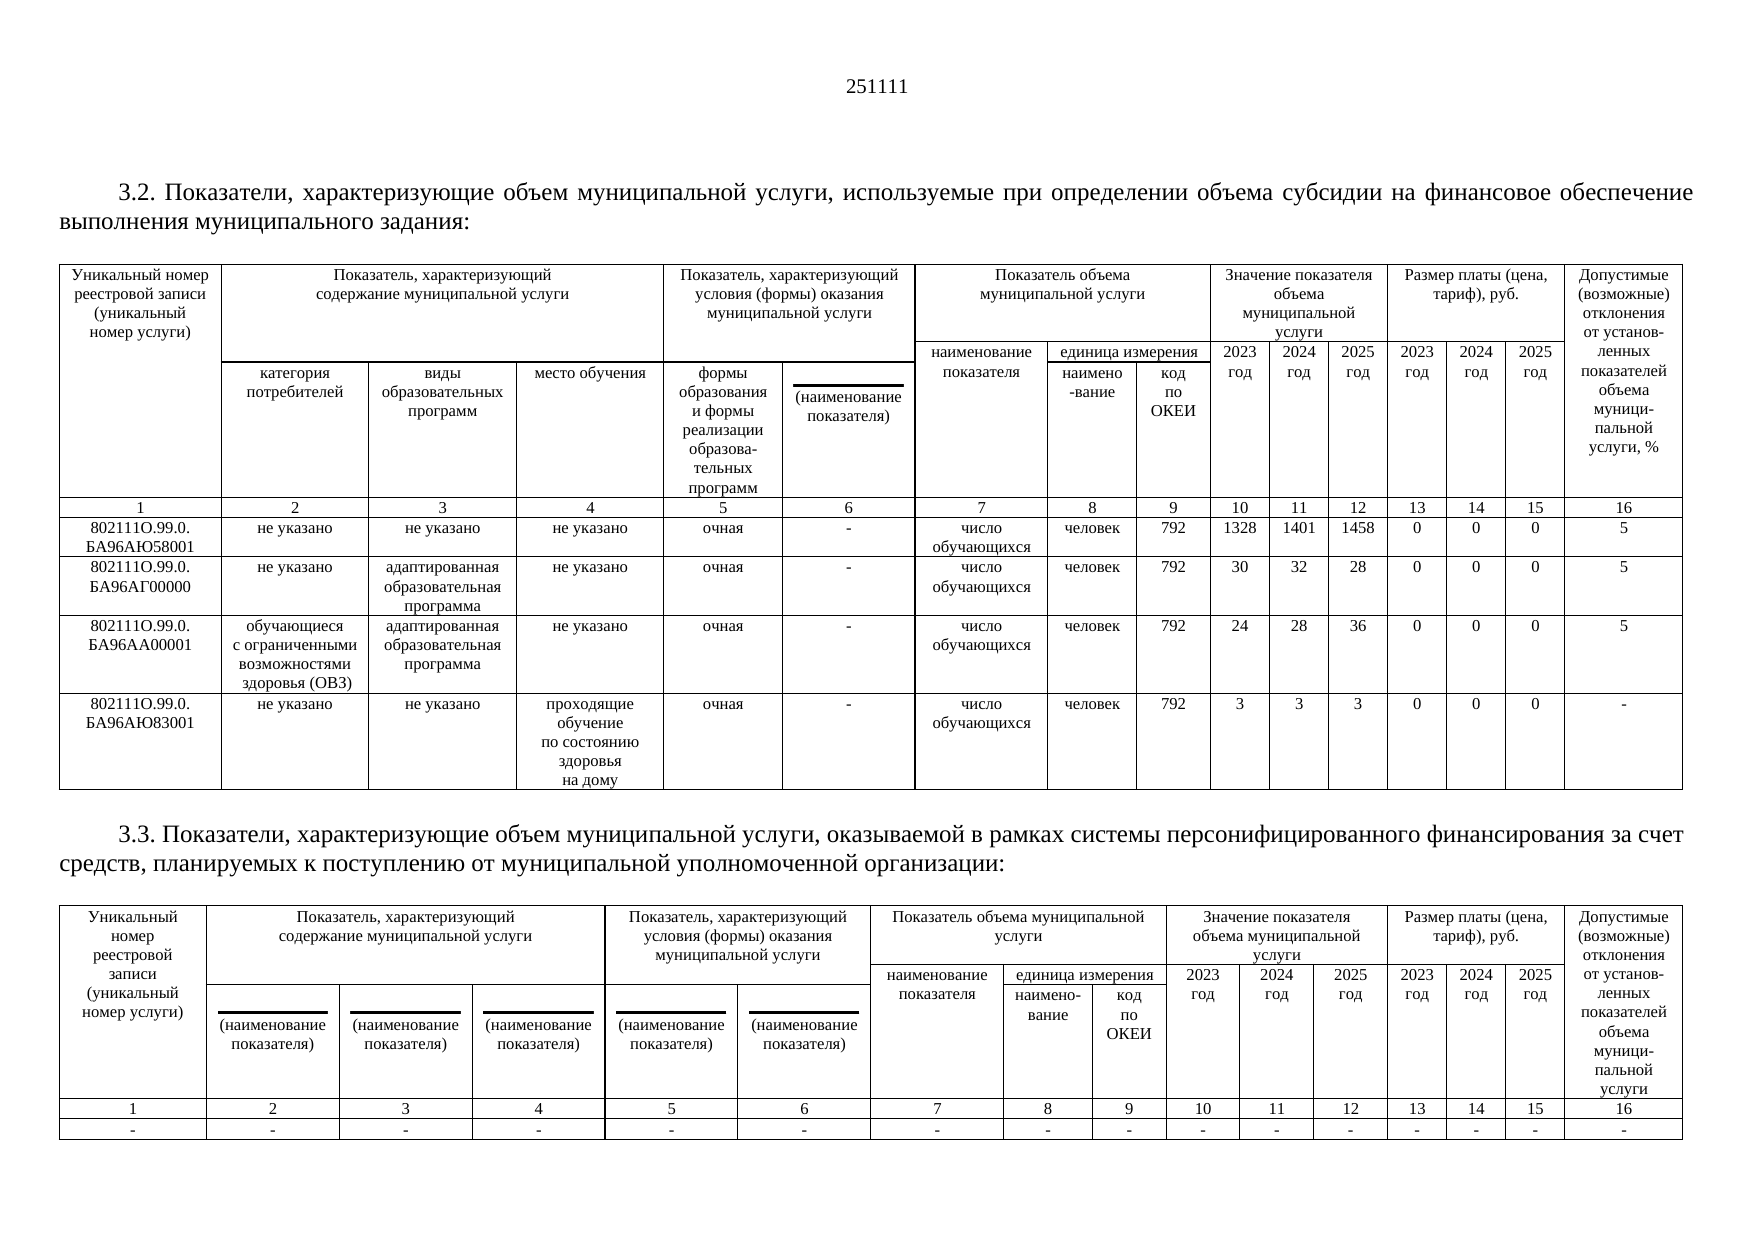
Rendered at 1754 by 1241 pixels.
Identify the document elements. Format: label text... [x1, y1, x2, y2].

table_cell 792 [1137, 694, 1210, 789]
table_cell наименование показателя [871, 965, 1003, 1098]
table_cell человек [1048, 616, 1136, 692]
table_cell 2024 год [1447, 965, 1505, 1098]
table_cell 792 [1137, 616, 1210, 692]
table_cell человек [1048, 557, 1136, 615]
table_cell 802111О.99.0. БА96АА00001 [60, 616, 221, 692]
table_cell 1328 [1211, 518, 1269, 556]
table_cell место обучения [517, 363, 663, 497]
table_cell 2023 год [1167, 965, 1239, 1098]
table_cell наимено-вание [1004, 985, 1092, 1098]
table_header Уникальный номер реестровой записи (уникальный номер услуги) [60, 265, 221, 497]
table_cell - [1447, 1119, 1505, 1138]
table_cell 2024 год [1270, 342, 1328, 497]
table_cell категория потребителей [222, 363, 368, 497]
table_cell - [1093, 1119, 1166, 1138]
table_cell 15 [1506, 1099, 1564, 1118]
table_cell 2025 год [1329, 342, 1387, 497]
table_cell 2025 год [1506, 965, 1564, 1098]
table_cell 1458 [1329, 518, 1387, 556]
table_cell человек [1048, 518, 1136, 556]
text 3.2. Показатели, характеризующие объем муниципальной услуги, используемые при определении объема субсидии на финансовое обеспечение выполнения муниципального задания: [59, 177, 1695, 235]
table_cell 2023 год [1388, 342, 1446, 497]
table_cell очная [664, 616, 782, 692]
table_cell 0 [1506, 616, 1564, 692]
table_cell 15 [1506, 498, 1564, 517]
table_cell 802111О.99.0. БА96АЮ83001 [60, 694, 221, 789]
table_cell виды образовательных программ [369, 363, 516, 497]
table_cell 0 [1447, 694, 1505, 789]
table_cell 28 [1329, 557, 1387, 615]
table_cell 7 [871, 1099, 1003, 1118]
table_cell 4 [517, 498, 663, 517]
table_cell очная [664, 518, 782, 556]
table_cell 0 [1447, 616, 1505, 692]
table_header Показатель, характеризующий содержание муниципальной услуги [222, 265, 663, 361]
table_cell 3 [1329, 694, 1387, 789]
table_cell (наименование показателя) [783, 363, 914, 497]
table_cell число обучающихся [916, 518, 1047, 556]
table_cell очная [664, 557, 782, 615]
table_cell 0 [1388, 518, 1446, 556]
table_cell не указано [222, 557, 368, 615]
table_cell 36 [1329, 616, 1387, 692]
table_cell 2024 год [1240, 965, 1313, 1098]
table_cell - [60, 1119, 206, 1138]
table_header Значение показателя объема муниципальной услуги [1167, 906, 1387, 964]
table_cell 0 [1447, 557, 1505, 615]
table_cell обучающиеся с ограниченными возможностями здоровья (ОВЗ) [222, 616, 368, 692]
table_cell 2025 год [1314, 965, 1387, 1098]
table_cell 6 [783, 498, 914, 517]
table_cell 5 [1565, 557, 1682, 615]
table_cell формы образования и формы реализации образова-тельных программ [664, 363, 782, 497]
table_cell - [783, 518, 914, 556]
table_cell проходящие обучение по состоянию здоровья на дому [517, 694, 663, 789]
table_cell 14 [1447, 1099, 1505, 1118]
table_cell 24 [1211, 616, 1269, 692]
table_cell 13 [1388, 1099, 1446, 1118]
table_cell не указано [517, 616, 663, 692]
table_cell 802111О.99.0. БА96АГ00000 [60, 557, 221, 615]
table_cell 14 [1447, 498, 1505, 517]
table_cell - [783, 557, 914, 615]
table_cell 0 [1447, 518, 1505, 556]
table_cell не указано [517, 557, 663, 615]
table_cell код по ОКЕИ [1137, 363, 1210, 497]
table_cell 8 [1048, 498, 1136, 517]
table_cell - [207, 1119, 339, 1138]
table_cell число обучающихся [916, 616, 1047, 692]
table_cell человек [1048, 694, 1136, 789]
table_cell не указано [369, 518, 516, 556]
table_cell - [783, 694, 914, 789]
table_cell - [1004, 1119, 1092, 1138]
table_cell - [1167, 1119, 1239, 1138]
table_cell - [1240, 1119, 1313, 1138]
table_cell (наименование показателя) [340, 985, 472, 1098]
table_header Уникальный номер реестровой записи (уникальный номер услуги) [60, 906, 206, 1098]
table_cell - [1314, 1119, 1387, 1138]
table_cell 7 [916, 498, 1047, 517]
table_cell 792 [1137, 557, 1210, 615]
table_cell 0 [1506, 694, 1564, 789]
table_cell - [1565, 1119, 1682, 1138]
table_cell (наименование показателя) [473, 985, 604, 1098]
table_cell 2023 год [1211, 342, 1269, 497]
table_cell 9 [1093, 1099, 1166, 1118]
table_cell 32 [1270, 557, 1328, 615]
table_cell не указано [222, 694, 368, 789]
table_cell 8 [1004, 1099, 1092, 1118]
table_header Показатель объема муниципальной услуги [871, 906, 1166, 964]
table_cell 3 [1211, 694, 1269, 789]
table_cell 4 [473, 1099, 604, 1118]
table_cell не указано [222, 518, 368, 556]
table_cell 2 [222, 498, 368, 517]
table_cell 5 [1565, 518, 1682, 556]
table_cell 16 [1565, 498, 1682, 517]
table_cell 0 [1388, 557, 1446, 615]
table_cell единица измерения [1004, 965, 1166, 984]
table_cell 6 [738, 1099, 870, 1118]
table_cell - [1388, 1119, 1446, 1138]
table_cell адаптированная образовательная программа [369, 616, 516, 692]
table_cell 10 [1211, 498, 1269, 517]
table_cell - [871, 1119, 1003, 1138]
table_cell 30 [1211, 557, 1269, 615]
table_cell 802111О.99.0. БА96АЮ58001 [60, 518, 221, 556]
table_cell 5 [1565, 616, 1682, 692]
table_cell наимено-вание [1048, 363, 1136, 497]
table_cell 0 [1506, 557, 1564, 615]
table_cell 16 [1565, 1099, 1682, 1118]
table_cell 2 [207, 1099, 339, 1118]
table_cell не указано [369, 694, 516, 789]
table_cell не указано [517, 518, 663, 556]
table_cell адаптированная образовательная программа [369, 557, 516, 615]
table_cell 28 [1270, 616, 1328, 692]
table_cell число обучающихся [916, 557, 1047, 615]
table_cell - [606, 1119, 737, 1138]
table_cell 11 [1270, 498, 1328, 517]
table_cell 3 [1270, 694, 1328, 789]
table_cell единица измерения [1048, 342, 1210, 361]
table_cell 0 [1506, 518, 1564, 556]
table_cell - [473, 1119, 604, 1138]
table_cell 3 [369, 498, 516, 517]
table_cell 0 [1388, 694, 1446, 789]
table_cell - [783, 616, 914, 692]
table_cell число обучающихся [916, 694, 1047, 789]
table_cell 12 [1329, 498, 1387, 517]
table_cell 12 [1314, 1099, 1387, 1118]
table_cell 13 [1388, 498, 1446, 517]
text 3.3. Показатели, характеризующие объем муниципальной услуги, оказываемой в рамках системы персонифицированного финансирования за счет средств, планируемых к поступлению от муниципальной уполномоченной организации: [59, 819, 1695, 877]
table_cell 3 [340, 1099, 472, 1118]
table_cell 0 [1388, 616, 1446, 692]
table_cell - [1506, 1119, 1564, 1138]
table_cell 10 [1167, 1099, 1239, 1118]
table_cell (наименование показателя) [207, 985, 339, 1098]
table_cell 1401 [1270, 518, 1328, 556]
table_header Показатель, характеризующий условия (формы) оказания муниципальной услуги [664, 265, 914, 361]
table_cell (наименование показателя) [738, 985, 870, 1098]
table_cell 2024 год [1447, 342, 1505, 497]
table_cell 5 [664, 498, 782, 517]
table_cell 11 [1240, 1099, 1313, 1118]
table_header Допустимые (возможные) отклонения от установ-ленных показателей объема муници-пальной услуги [1565, 906, 1682, 1098]
table_header Допустимые (возможные) отклонения от установ-ленных показателей объема муници-пальной услуги, % [1565, 265, 1682, 497]
table_cell 5 [606, 1099, 737, 1118]
table_header Показатель, характеризующий содержание муниципальной услуги [207, 906, 604, 984]
table_cell 1 [60, 1099, 206, 1118]
table_cell - [1565, 694, 1682, 789]
table_cell очная [664, 694, 782, 789]
table_header Значение показателя объема муниципальной услуги [1211, 265, 1387, 341]
table_cell 2025 год [1506, 342, 1564, 497]
table_cell 792 [1137, 518, 1210, 556]
table_header Показатель объема муниципальной услуги [916, 265, 1210, 341]
table_cell наименование показателя [916, 342, 1047, 497]
table_cell - [738, 1119, 870, 1138]
table_header Показатель, характеризующий условия (формы) оказания муниципальной услуги [606, 906, 870, 984]
table_cell - [340, 1119, 472, 1138]
table_header Размер платы (цена, тариф), руб. [1388, 906, 1564, 964]
table_cell 2023 год [1388, 965, 1446, 1098]
table_cell (наименование показателя) [606, 985, 737, 1098]
table_cell 9 [1137, 498, 1210, 517]
table_header Размер платы (цена, тариф), руб. [1388, 265, 1564, 341]
table_cell 1 [60, 498, 221, 517]
table_cell код по ОКЕИ [1093, 985, 1166, 1098]
